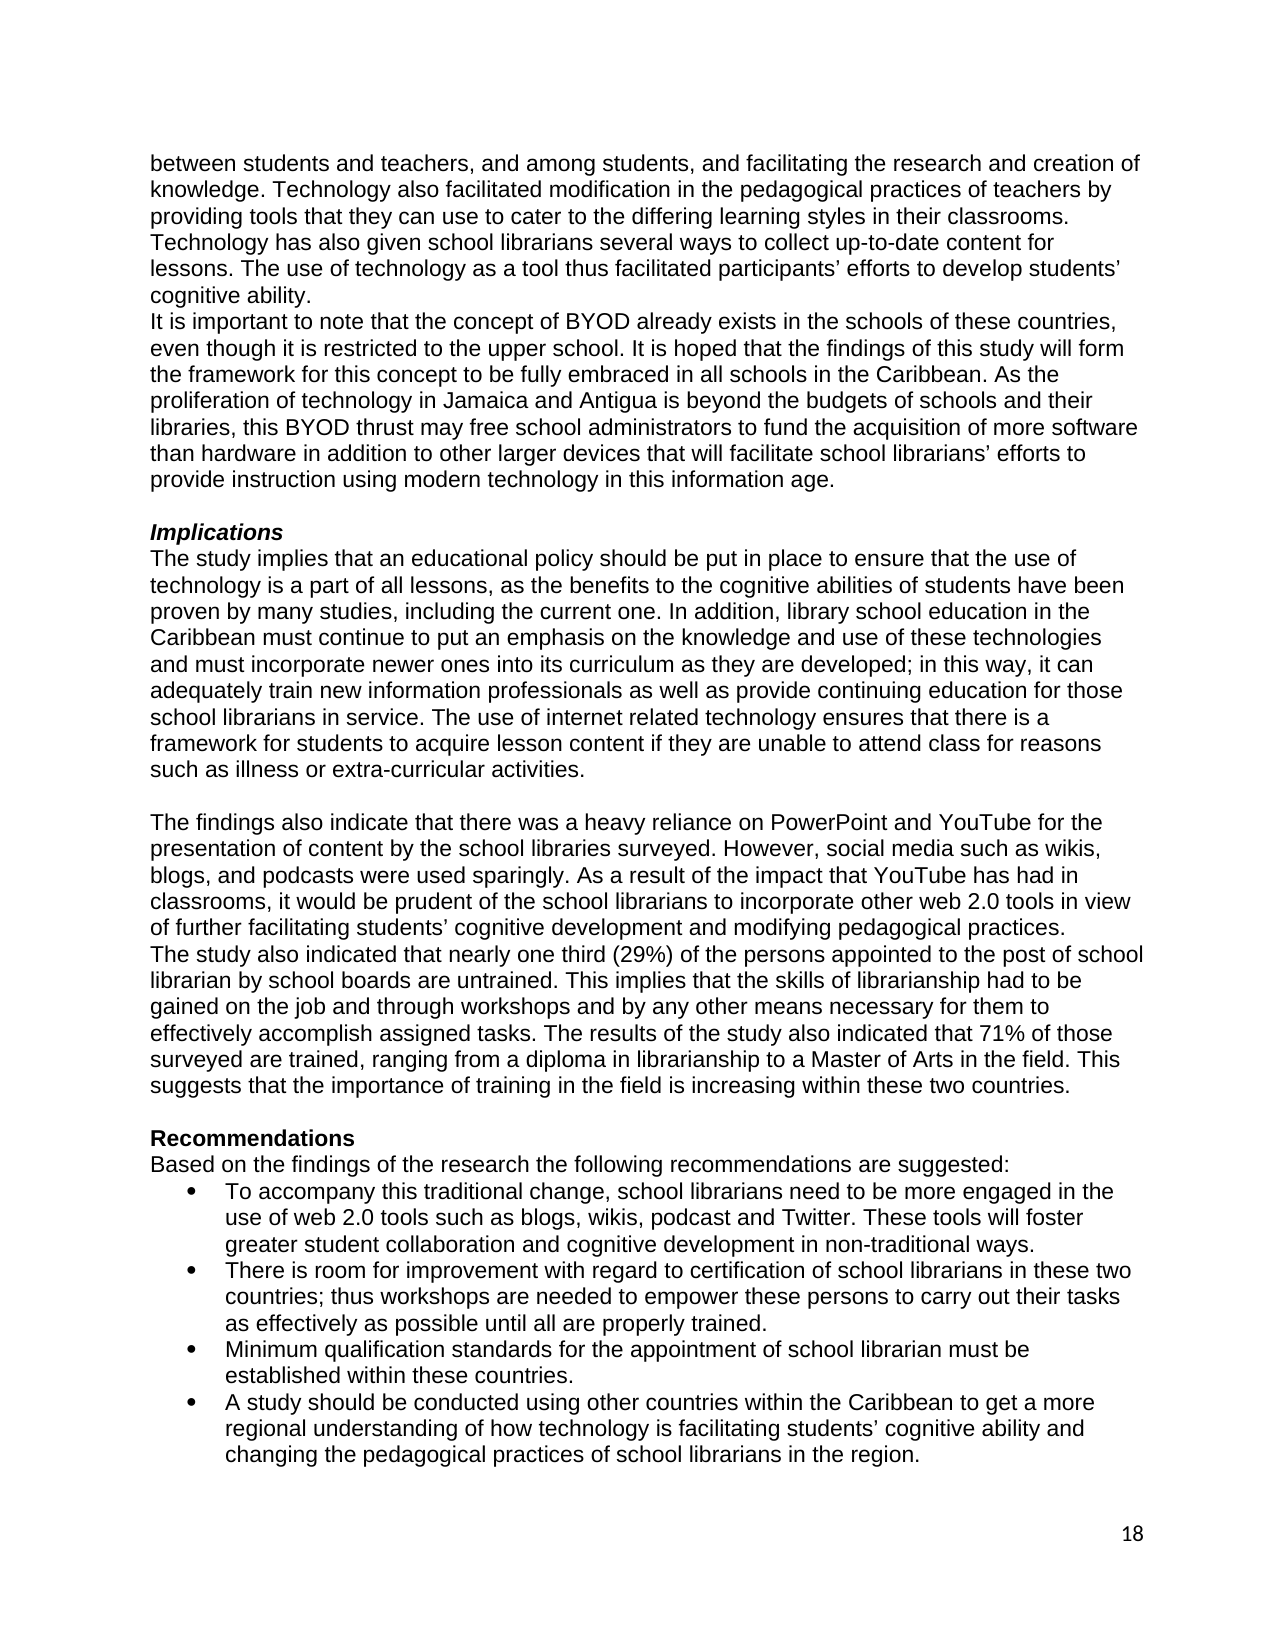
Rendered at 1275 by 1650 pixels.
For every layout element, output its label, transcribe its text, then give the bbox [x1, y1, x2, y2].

list There is room for improvement with regard to certification of school librarians in these two countries; thus workshops are needed to empower these persons to carry out their tasks as effectively as possible until all are properly trained. [187, 1257, 1144, 1336]
text It is important to note that the concept of BYOD already exists in the schools of these countries, even though it is restricted to the upper school. It is hoped that the findings of this study will form the framework for this concept to be fully embraced in all schools in the Caribbean. As the proliferation of technology in Jamaica and Antigua is beyond the budgets of schools and their libraries, this BYOD thrust may free school administrators to fund the acquisition of more software than hardware in addition to other larger devices that will facilitate school librarians’ efforts to provide instruction using modern technology in this information age. [150, 308, 1144, 493]
list Minimum qualification standards for the appointment of school librarian must be established within these countries. [187, 1336, 1144, 1389]
text The study implies that an educational policy should be put in place to ensure that the use of technology is a part of all lessons, as the benefits to the cognitive abilities of students have been proven by many studies, including the current one. In addition, library school education in the Caribbean must continue to put an emphasis on the knowledge and use of these technologies and must incorporate newer ones into its curriculum as they are developed; in this way, it can adequately train new information professionals as well as provide continuing education for those school librarians in service. The use of internet related technology ensures that there is a framework for students to acquire lesson content if they are unable to attend class for reasons such as illness or extra-curricular activities. [150, 545, 1144, 782]
text Recommendations [150, 1125, 1144, 1151]
text The findings also indicate that there was a heavy reliance on PowerPoint and YouTube for the presentation of content by the school libraries surveyed. However, social media such as wikis, blogs, and podcasts were used sparingly. As a result of the impact that YouTube has had in classrooms, it would be prudent of the school librarians to incorporate other web 2.0 tools in view of further facilitating students’ cognitive development and modifying pedagogical practices. [150, 809, 1144, 941]
list A study should be conducted using other countries within the Caribbean to get a more regional understanding of how technology is facilitating students’ cognitive ability and changing the pedagogical practices of school librarians in the region. [187, 1389, 1144, 1468]
text Based on the findings of the research the following recommendations are suggested: [150, 1151, 1144, 1178]
text The study also indicated that nearly one third (29%) of the persons appointed to the post of school librarian by school boards are untrained. This implies that the skills of librarianship had to be gained on the job and through workshops and by any other means necessary for them to effectively accomplish assigned tasks. The results of the study also indicated that 71% of those surveyed are trained, ranging from a diploma in librarianship to a Master of Arts in the field. This suggests that the importance of training in the field is increasing within these two countries. [150, 941, 1144, 1099]
text Implications [150, 519, 1144, 545]
list To accompany this traditional change, school librarians need to be more engaged in the use of web 2.0 tools such as blogs, wikis, podcast and Twitter. These tools will foster greater student collaboration and cognitive development in non-traditional ways. [187, 1178, 1144, 1257]
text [150, 150, 1144, 308]
